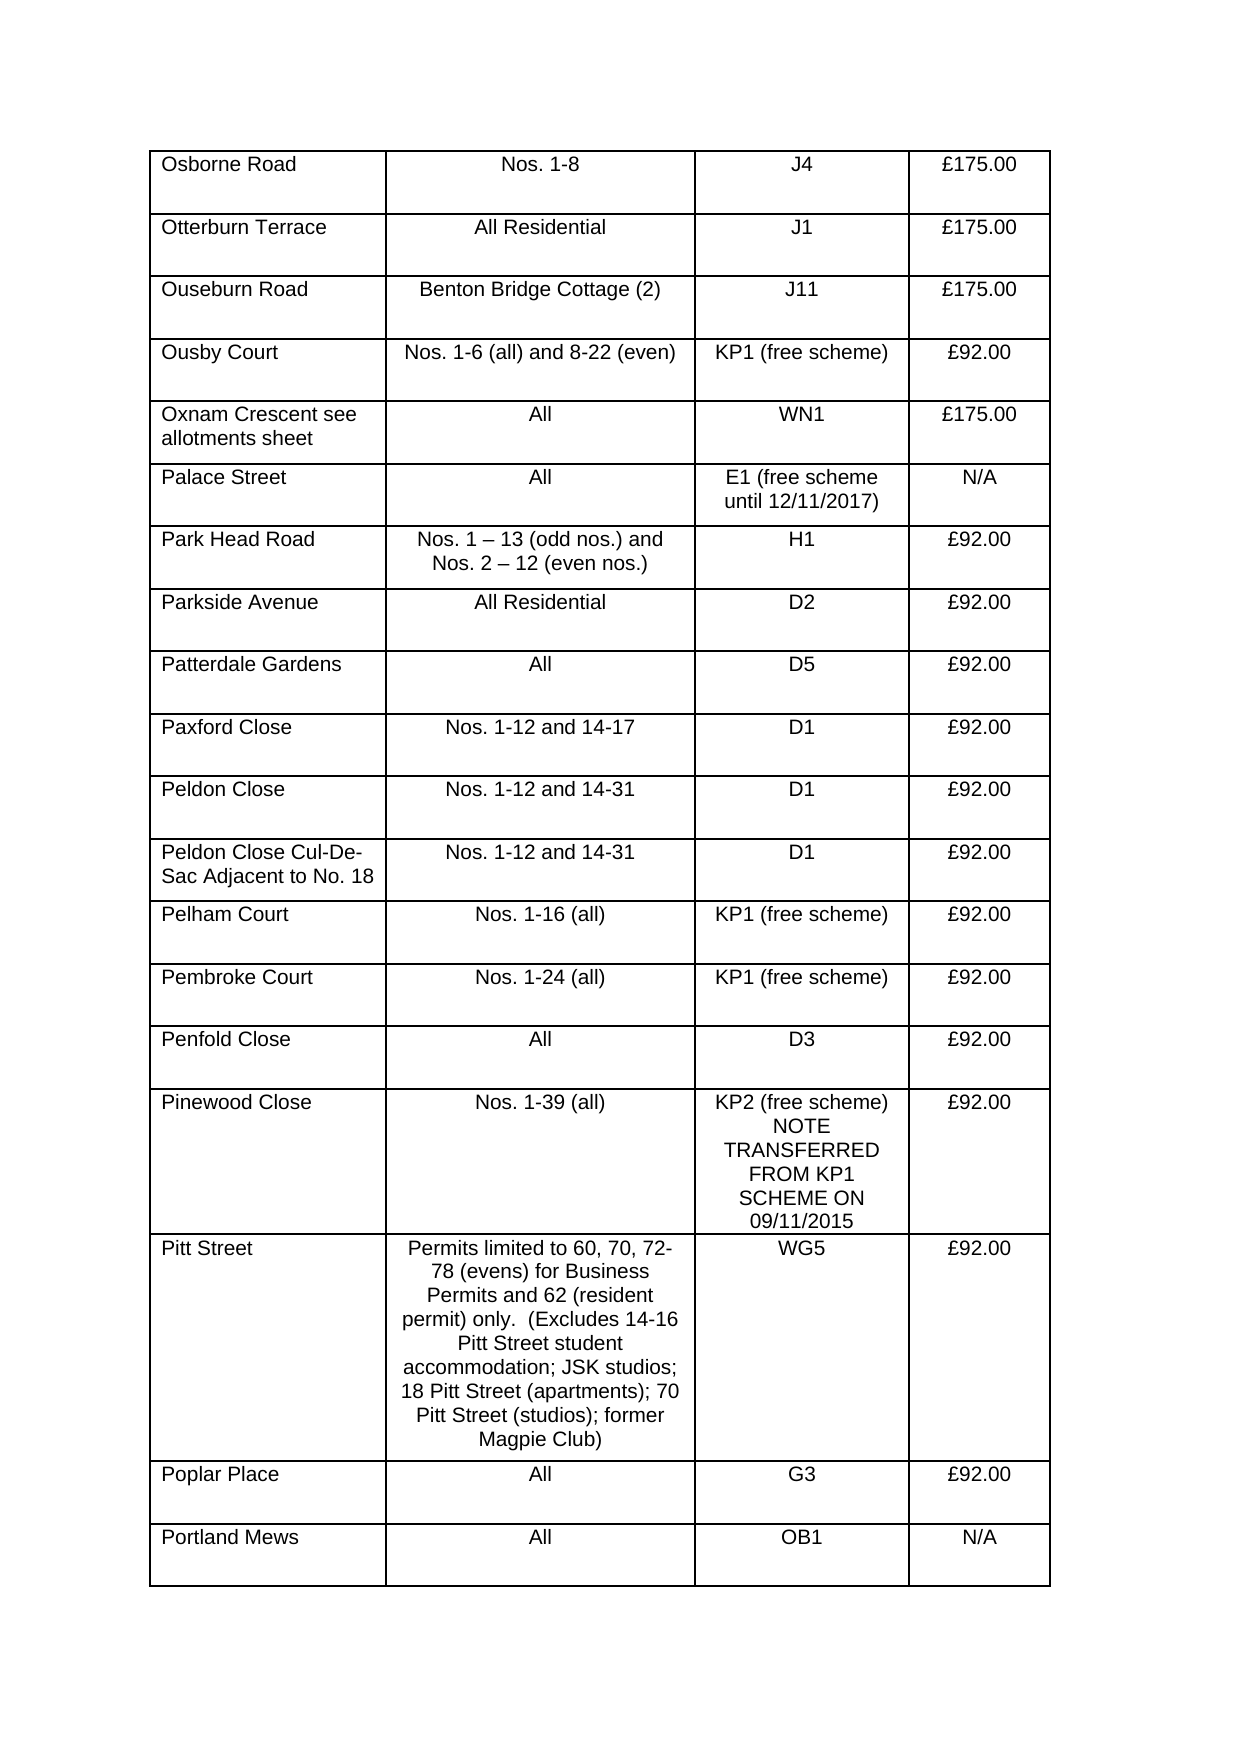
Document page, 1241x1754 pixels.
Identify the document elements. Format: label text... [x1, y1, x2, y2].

table_cell Palace Street [151, 465, 385, 525]
table_cell Peldon Close [151, 777, 385, 837]
table_cell Permits limited to 60, 70, 72-78 (evens) for Business Permits and 62 (resident permit) only. (Excludes 14-16 Pitt Street student accommodation; JSK studios; 18 Pitt Street (apartments); 70 Pitt Street (studios); former Magpie Club) [387, 1235, 694, 1460]
table_cell All [387, 1027, 694, 1087]
table_cell All Residential [387, 215, 694, 275]
table_cell All [387, 1462, 694, 1522]
table_cell J1 [696, 215, 908, 275]
table_cell Pelham Court [151, 902, 385, 962]
table_cell D2 [696, 590, 908, 650]
table_cell £92.00 [910, 527, 1049, 587]
table_cell D1 [696, 715, 908, 775]
table_cell £92.00 [910, 965, 1049, 1025]
table_cell J4 [696, 152, 908, 212]
table_cell Portland Mews [151, 1525, 385, 1585]
table_cell KP1 (free scheme) [696, 965, 908, 1025]
table_cell All [387, 652, 694, 712]
table_cell Paxford Close [151, 715, 385, 775]
table_cell Ouseburn Road [151, 277, 385, 337]
table_cell Nos. 1-24 (all) [387, 965, 694, 1025]
table_cell £92.00 [910, 902, 1049, 962]
table_cell £92.00 [910, 1235, 1049, 1460]
table_cell All [387, 402, 694, 462]
table_cell Pinewood Close [151, 1090, 385, 1233]
table_cell £92.00 [910, 1462, 1049, 1522]
table_cell D1 [696, 777, 908, 837]
table_cell Pitt Street [151, 1235, 385, 1460]
table_cell KP1 (free scheme) [696, 902, 908, 962]
table_cell D1 [696, 840, 908, 900]
table_cell G3 [696, 1462, 908, 1522]
table_cell H1 [696, 527, 908, 587]
table_cell N/A [910, 1525, 1049, 1585]
table_cell N/A [910, 465, 1049, 525]
table_cell Parkside Avenue [151, 590, 385, 650]
table_cell £92.00 [910, 1090, 1049, 1233]
table_cell D3 [696, 1027, 908, 1087]
table_cell £92.00 [910, 1027, 1049, 1087]
table_cell KP1 (free scheme) [696, 340, 908, 400]
table_cell Patterdale Gardens [151, 652, 385, 712]
table_cell Peldon Close Cul-De-Sac Adjacent to No. 18 [151, 840, 385, 900]
table_cell Nos. 1-6 (all) and 8-22 (even) [387, 340, 694, 400]
table_cell £92.00 [910, 840, 1049, 900]
table_cell D5 [696, 652, 908, 712]
table_cell £175.00 [910, 152, 1049, 212]
table_cell WG5 [696, 1235, 908, 1460]
table_cell All [387, 465, 694, 525]
table_cell E1 (free scheme until 12/11/2017) [696, 465, 908, 525]
table_cell £92.00 [910, 715, 1049, 775]
table_cell £92.00 [910, 590, 1049, 650]
table_cell Nos. 1-16 (all) [387, 902, 694, 962]
table_cell KP2 (free scheme) NOTE TRANSFERRED FROM KP1 SCHEME ON 09/11/2015 [696, 1090, 908, 1233]
table_cell Nos. 1-12 and 14-17 [387, 715, 694, 775]
table_cell Poplar Place [151, 1462, 385, 1522]
table_cell Ousby Court [151, 340, 385, 400]
table_cell Nos. 1-12 and 14-31 [387, 840, 694, 900]
table_cell Nos. 1-12 and 14-31 [387, 777, 694, 837]
table_cell Osborne Road [151, 152, 385, 212]
table_cell £92.00 [910, 777, 1049, 837]
table_cell Nos. 1-39 (all) [387, 1090, 694, 1233]
table_cell Park Head Road [151, 527, 385, 587]
table_cell Nos. 1-8 [387, 152, 694, 212]
table_cell WN1 [696, 402, 908, 462]
table_cell £175.00 [910, 277, 1049, 337]
table_cell £175.00 [910, 215, 1049, 275]
table_cell Benton Bridge Cottage (2) [387, 277, 694, 337]
table_cell All [387, 1525, 694, 1585]
table_cell Penfold Close [151, 1027, 385, 1087]
table_cell Pembroke Court [151, 965, 385, 1025]
table_cell OB1 [696, 1525, 908, 1585]
table_cell Oxnam Crescent see allotments sheet [151, 402, 385, 462]
table_cell £92.00 [910, 652, 1049, 712]
table_cell £92.00 [910, 340, 1049, 400]
table_cell Otterburn Terrace [151, 215, 385, 275]
table_cell J11 [696, 277, 908, 337]
table_cell All Residential [387, 590, 694, 650]
table_cell £175.00 [910, 402, 1049, 462]
table_cell Nos. 1 – 13 (odd nos.) and Nos. 2 – 12 (even nos.) [387, 527, 694, 587]
